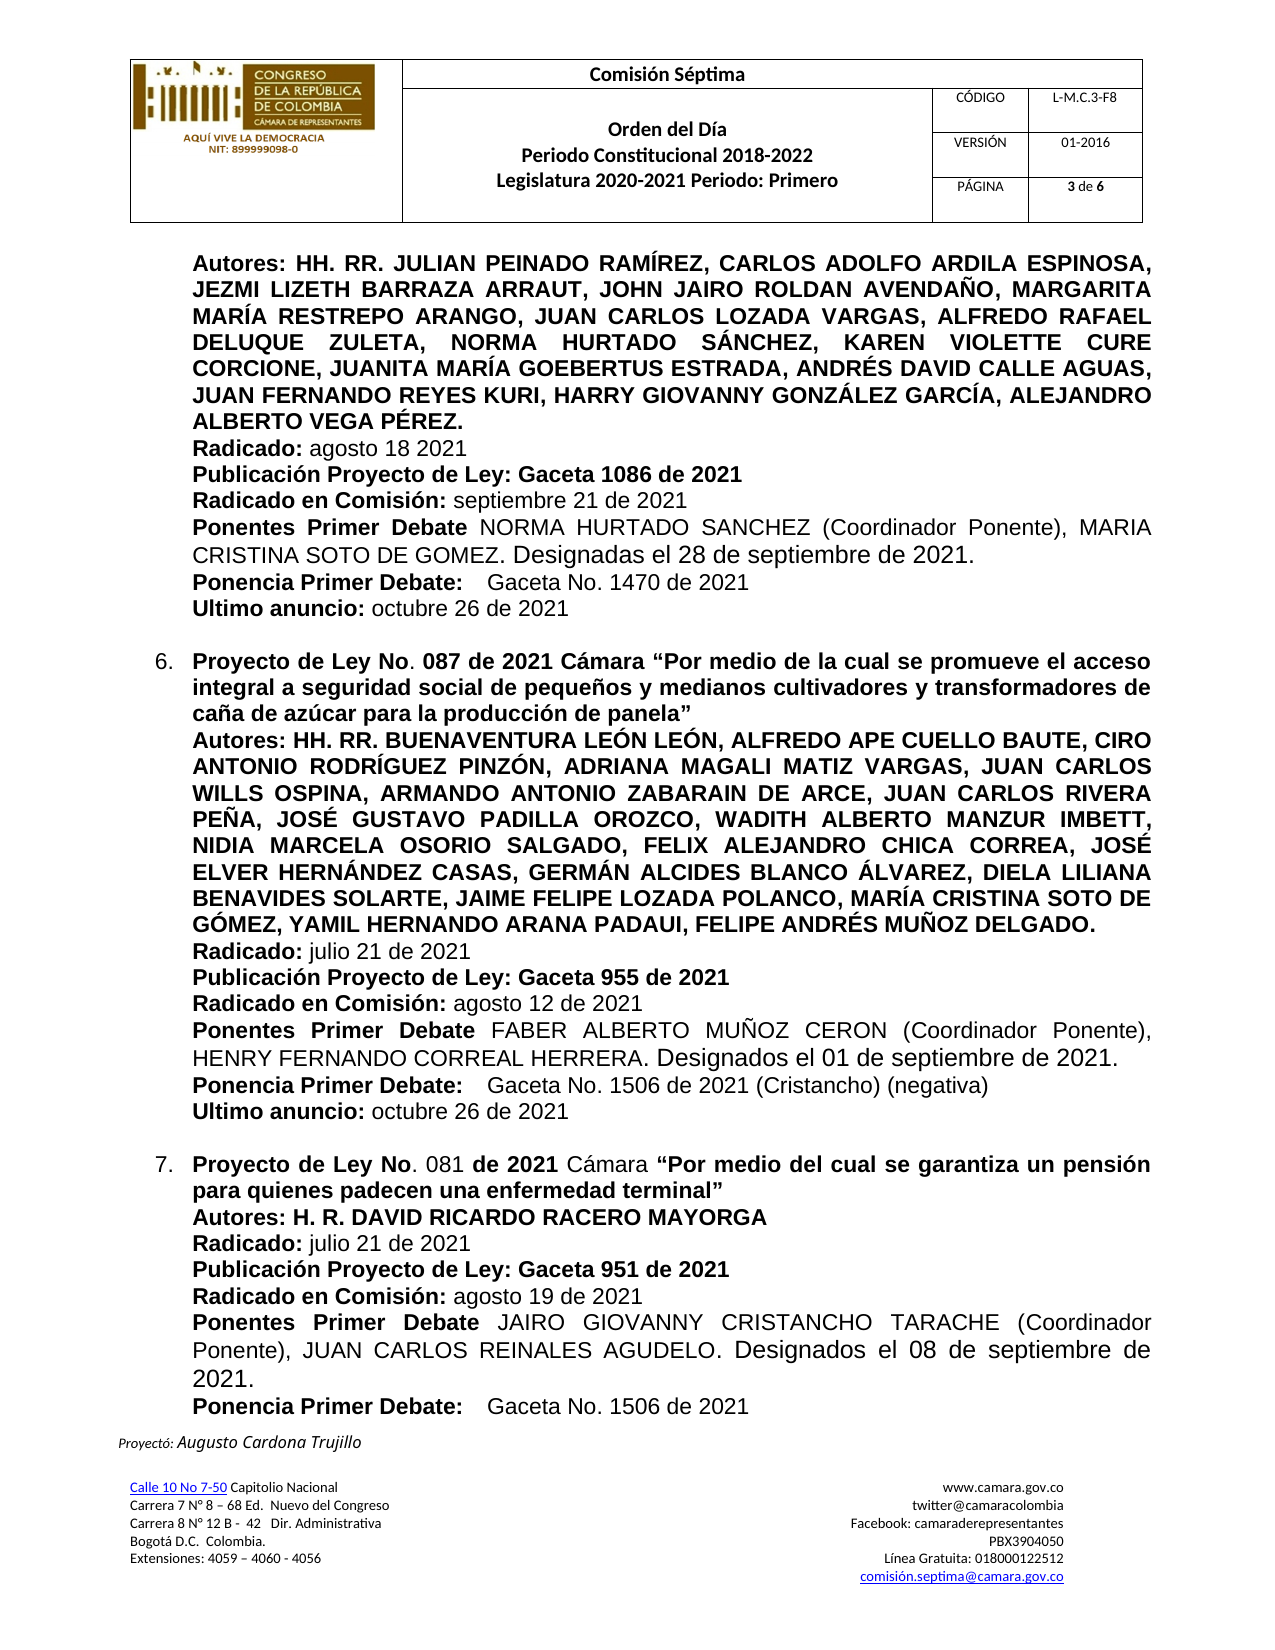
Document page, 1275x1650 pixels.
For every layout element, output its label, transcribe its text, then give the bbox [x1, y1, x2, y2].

list Radicado: julio 21 de 2021 [192, 1230, 1152, 1256]
list Publicación Proyecto de Ley: Gaceta 951 de 2021 [192, 1256, 1152, 1283]
picture [132, 60, 376, 156]
list Radicado en Comisión: septiembre 21 de 2021 [192, 487, 1152, 513]
list Ultimo anuncio: octubre 26 de 2021 [192, 595, 1152, 621]
list Publicación Proyecto de Ley: Gaceta 955 de 2021 [192, 964, 1152, 990]
list Radicado: agosto 18 2021 [192, 434, 1152, 461]
list Ultimo anuncio: octubre 26 de 2021 [192, 1098, 1152, 1124]
list Proyecto de Ley No. 081 de 2021 Cámara “Por medio del cual se garantiza un pensión para quienes padecen una enfermedad terminal” [154, 1151, 1152, 1203]
list Proyecto de Ley No. 087 de 2021 Cámara “Por medio de la cual se promueve el acceso integral a seguridad social de pequeños y medianos cultivadores y transformadores de caña de azúcar para la producción de panela” [154, 648, 1152, 727]
list Autores: H. R. DAVID RICARDO RACERO MAYORGA [192, 1203, 1152, 1230]
list Ponencia Primer Debate: Gaceta No. 1470 de 2021 [192, 569, 1152, 595]
list Radicado: julio 21 de 2021 [192, 938, 1152, 964]
list Autores: HH. RR. BUENAVENTURA LEÓN LEÓN, ALFREDO APE CUELLO BAUTE, CIRO ANTONIO RODRÍGUEZ PINZÓN, ADRIANA MAGALI MATIZ VARGAS, JUAN CARLOS WILLS OSPINA, ARMANDO ANTONIO ZABARAIN DE ARCE, JUAN CARLOS RIVERA PEÑA, JOSÉ GUSTAVO PADILLA OROZCO, WADITH ALBERTO MANZUR IMBETT, NIDIA MARCELA OSORIO SALGADO, FELIX ALEJANDRO CHICA CORREA, JOSÉ ELVER HERNÁNDEZ CASAS, GERMÁN ALCIDES BLANCO ÁLVAREZ, DIELA LILIANA BENAVIDES SOLARTE, JAIME FELIPE LOZADA POLANCO, MARÍA CRISTINA SOTO DE GÓMEZ, YAMIL HERNANDO ARANA PADAUI, FELIPE ANDRÉS MUÑOZ DELGADO. [192, 727, 1152, 938]
list Ponentes Primer Debate FABER ALBERTO MUÑOZ CERON (Coordinador Ponente), HENRY FERNANDO CORREAL HERRERA. Designados el 01 de septiembre de 2021. [192, 1017, 1152, 1072]
list Radicado en Comisión: agosto 19 de 2021 [192, 1283, 1152, 1309]
list Ponentes Primer Debate NORMA HURTADO SANCHEZ (Coordinador Ponente), MARIA CRISTINA SOTO DE GOMEZ. Designadas el 28 de septiembre de 2021. [192, 513, 1152, 569]
list Autores: HH. RR. JULIAN PEINADO RAMÍREZ, CARLOS ADOLFO ARDILA ESPINOSA, JEZMI LIZETH BARRAZA ARRAUT, JOHN JAIRO ROLDAN AVENDAÑO, MARGARITA MARÍA RESTREPO ARANGO, JUAN CARLOS LOZADA VARGAS, ALFREDO RAFAEL DELUQUE ZULETA, NORMA HURTADO SÁNCHEZ, KAREN VIOLETTE CURE CORCIONE, JUANITA MARÍA GOEBERTUS ESTRADA, ANDRÉS DAVID CALLE AGUAS, JUAN FERNANDO REYES KURI, HARRY GIOVANNY GONZÁLEZ GARCÍA, ALEJANDRO ALBERTO VEGA PÉREZ. [192, 250, 1152, 434]
list Publicación Proyecto de Ley: Gaceta 1086 de 2021 [192, 461, 1152, 487]
list Ponencia Primer Debate: Gaceta No. 1506 de 2021 (Cristancho) (negativa) [192, 1072, 1152, 1098]
list Radicado en Comisión: agosto 12 de 2021 [192, 990, 1152, 1017]
list Ponentes Primer Debate JAIRO GIOVANNY CRISTANCHO TARACHE (Coordinador Ponente), JUAN CARLOS REINALES AGUDELO. Designados el 08 de septiembre de 2021. [192, 1309, 1152, 1393]
list Ponencia Primer Debate: Gaceta No. 1506 de 2021 [192, 1393, 1152, 1419]
